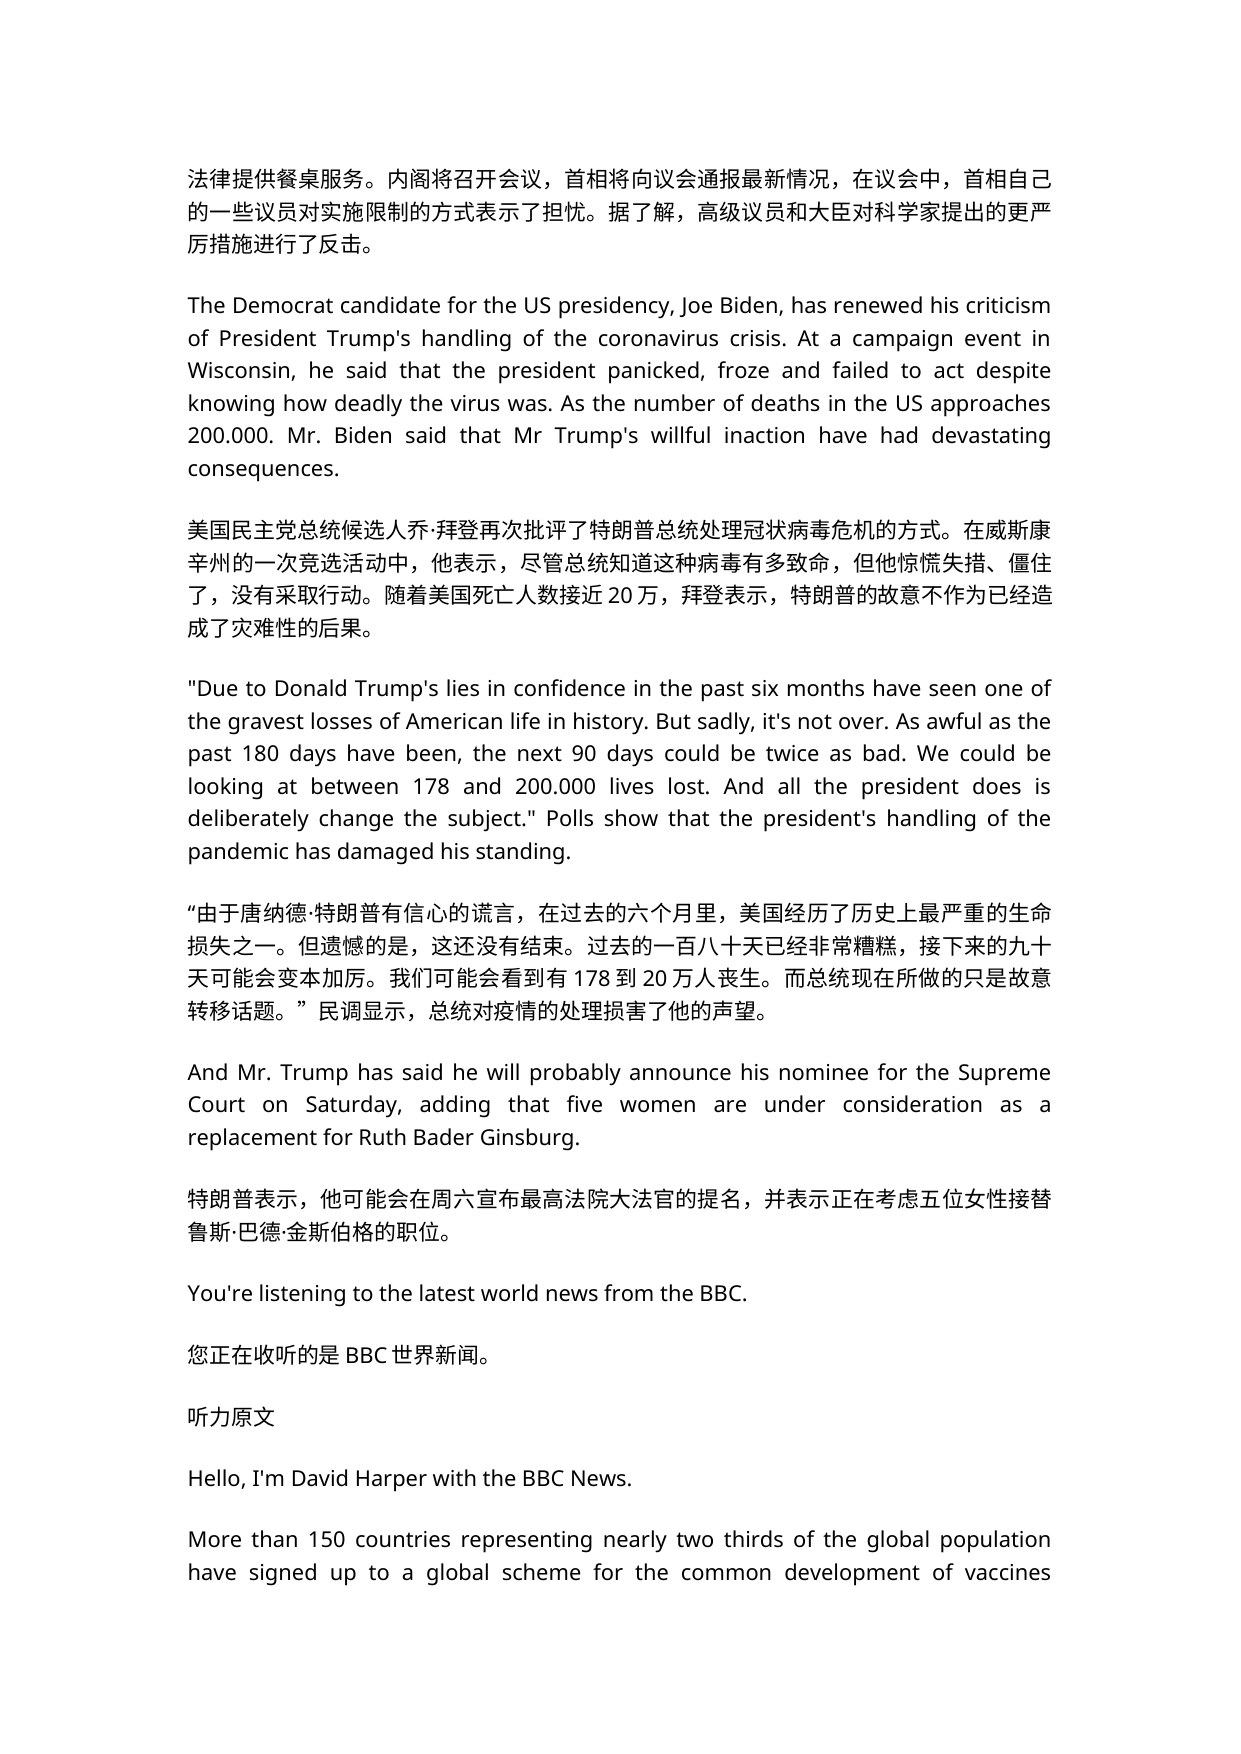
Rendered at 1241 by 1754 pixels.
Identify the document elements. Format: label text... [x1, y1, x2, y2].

text And Mr. Trump has said he will probably announce his nominee for the Supreme Court on Saturday, adding that five women are under consideration as a replacement for Ruth Bader Ginsburg. [187, 1055, 1053, 1153]
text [187, 162, 1053, 259]
text 美国民主党总统候选人乔·拜登再次批评了特朗普总统处理冠状病毒危机的方式。在威斯康辛州的一次竞选活动中，他表示，尽管总统知道这种病毒有多致命，但他惊慌失措、僵住了，没有采取行动。随着美国死亡人数接近20万，拜登表示，特朗普的故意不作为已经造成了灾难性的后果。 [187, 513, 1053, 643]
text "Due to Donald Trump's lies in confidence in the past six months have seen one of the gravest losses of American life in history. But sadly, it's not over. As awful as the past 180 days have been, the next 90 days could be twice as bad. We could be looking at between 178 and 200.000 lives lost. And all the president does is deliberately change the subject." Polls show that the president's handling of the pandemic has damaged his standing. [187, 672, 1053, 867]
text You're listening to the latest world news from the BBC. [187, 1276, 1053, 1309]
text “由于唐纳德·特朗普有信心的谎言，在过去的六个月里，美国经历了历史上最严重的生命损失之一。但遗憾的是，这还没有结束。过去的一百八十天已经非常糟糕，接下来的九十天可能会变本加厉。我们可能会看到有178到20万人丧生。而总统现在所做的只是故意转移话题。”民调显示，总统对疫情的处理损害了他的声望。 [187, 896, 1053, 1026]
text 特朗普表示，他可能会在周六宣布最高法院大法官的提名，并表示正在考虑五位女性接替鲁斯·巴德·金斯伯格的职位。 [187, 1182, 1053, 1247]
text 您正在收听的是BBC世界新闻。 [187, 1338, 1053, 1370]
text The Democrat candidate for the US presidency, Joe Biden, has renewed his criticism of President Trump's handling of the coronavirus crisis. At a campaign event in Wisconsin, he said that the president panicked, froze and failed to act despite knowing how deadly the virus was. As the number of deaths in the US approaches 200.000. Mr. Biden said that Mr Trump's willful inaction have had devastating consequences. [187, 289, 1053, 484]
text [187, 1523, 1053, 1588]
text Hello, I'm David Harper with the BBC News. [187, 1461, 1053, 1494]
text 听力原文 [187, 1399, 1053, 1432]
